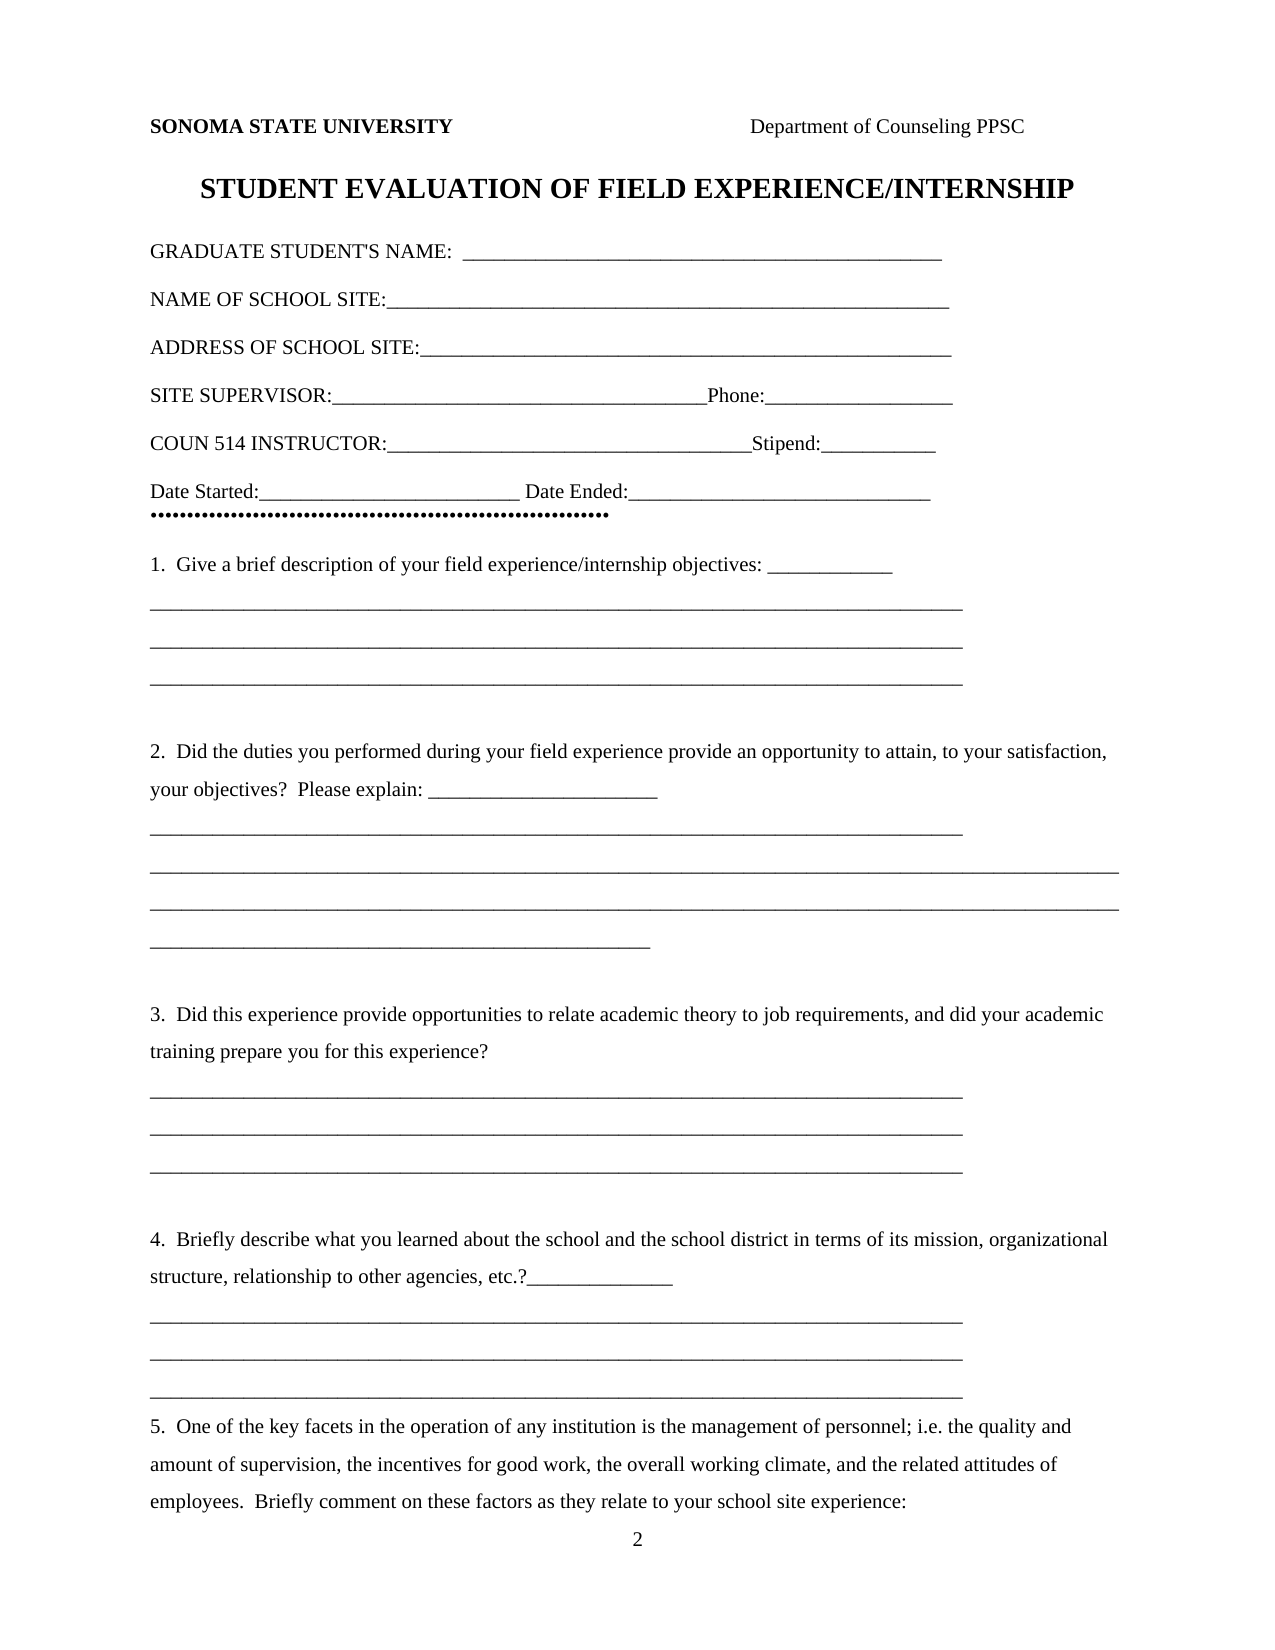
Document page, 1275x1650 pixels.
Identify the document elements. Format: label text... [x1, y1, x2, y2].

text NAME OF SCHOOL SITE:______________________________________________________ [150, 287, 1125, 311]
text 3. Did this experience provide opportunities to relate academic theory to job requirements, and did your academic training prepare you for this experience? [150, 988, 1125, 1063]
text COUN 514 INSTRUCTOR:___________________________________Stipend:___________ [150, 431, 1125, 455]
text GRADUATE STUDENT'S NAME: ______________________________________________ [150, 239, 1125, 263]
text STUDENT EVALUATION OF FIELD EXPERIENCE/INTERNSHIP [150, 172, 1125, 205]
text ______________________________________________________________________________ [150, 613, 1125, 651]
text ______________________________________________________________________________ [150, 1363, 1125, 1401]
text ADDRESS OF SCHOOL SITE:___________________________________________________ [150, 335, 1125, 359]
text 5. One of the key facets in the operation of any institution is the management of personnel; i.e. the quality and amount of supervision, the incentives for good work, the overall working climate, and the related attitudes of employees. Briefly comment on these factors as they relate to your school site experience: [150, 1401, 1125, 1513]
text ______________________________________________________________________________ [150, 651, 1125, 688]
text SITE SUPERVISOR:____________________________________Phone:__________________ [150, 383, 1125, 407]
text 1. Give a brief description of your field experience/internship objectives: ____________ [150, 552, 1125, 576]
text 4. Briefly describe what you learned about the school and the school district in terms of its mission, organizational structure, relationship to other agencies, etc.?______________ [150, 1213, 1125, 1288]
text ••••••••••••••••••••••••••••••••••••••••••••••••••••••••••••••• [150, 503, 1125, 527]
text ______________________________________________________________________________ [150, 1138, 1125, 1176]
text ______________________________________________________________________________ [150, 801, 1125, 838]
text ______________________________________________________________________________ [150, 1288, 1125, 1326]
text Date Started:_________________________ Date Ended:_____________________________ [150, 479, 1125, 503]
text ______________________________________________________________________________ [150, 1063, 1125, 1101]
text ______________________________________________________________________________ [150, 576, 1125, 613]
text SONOMA STATE UNIVERSITY Department of Counseling PPSC [150, 114, 1125, 138]
text 2. Did the duties you performed during your field experience provide an opportunity to attain, to your satisfaction, your objectives? Please explain: ______________________ [150, 726, 1125, 801]
text __________________________________________________________________________________________________________________________________________________________________________________________________________________________________________ [150, 838, 1125, 951]
text ______________________________________________________________________________ [150, 1326, 1125, 1363]
text ______________________________________________________________________________ [150, 1101, 1125, 1138]
